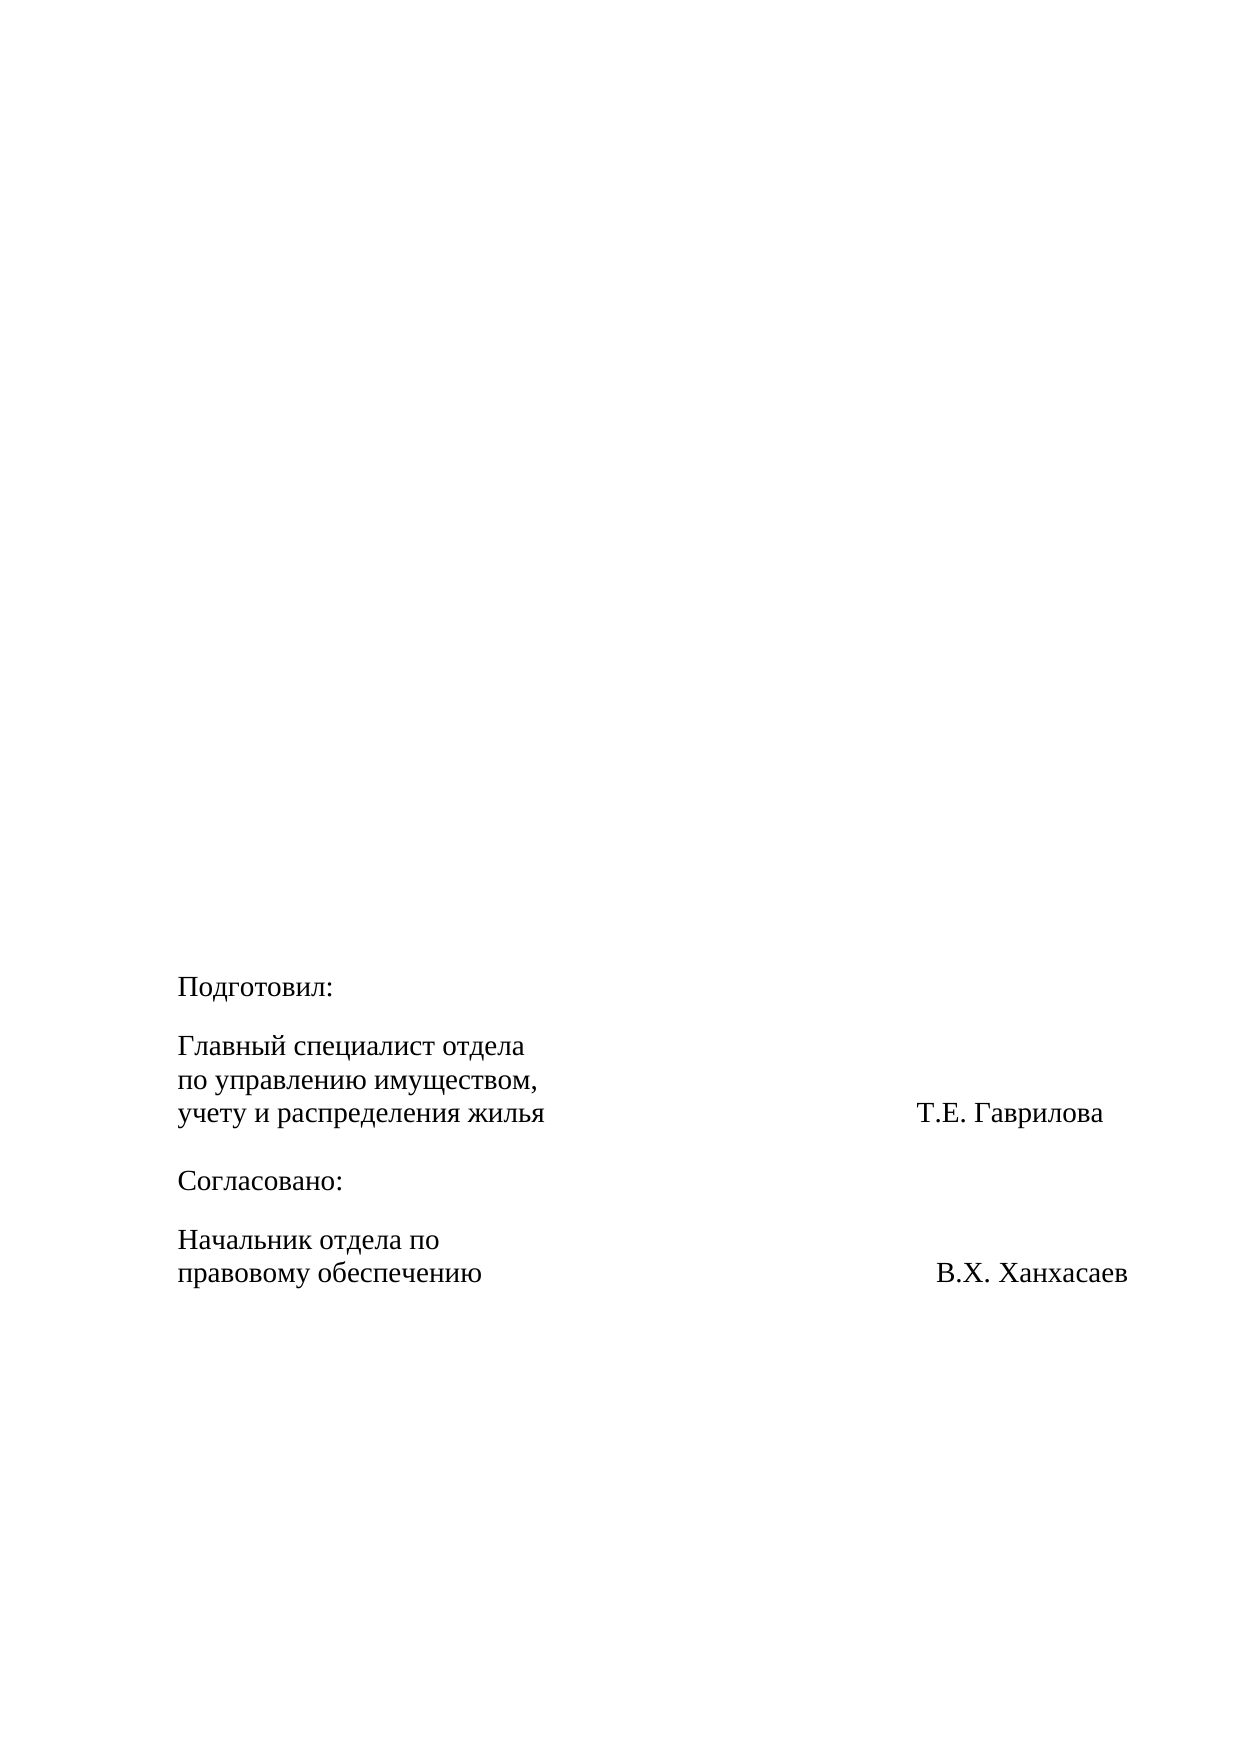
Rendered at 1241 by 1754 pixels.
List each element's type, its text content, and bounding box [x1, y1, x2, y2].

text Подготовил: [177, 969, 1152, 1003]
text учету и распределения жилья Т.Е. Гаврилова [177, 1096, 1152, 1129]
text Начальник отдела по [177, 1222, 1152, 1256]
text по управлению имуществом, [177, 1062, 1152, 1096]
text Главный специалист отдела [177, 1028, 1152, 1062]
text правовому обеспечению В.Х. Ханхасаев [177, 1256, 1152, 1289]
text Согласовано: [177, 1163, 1152, 1196]
